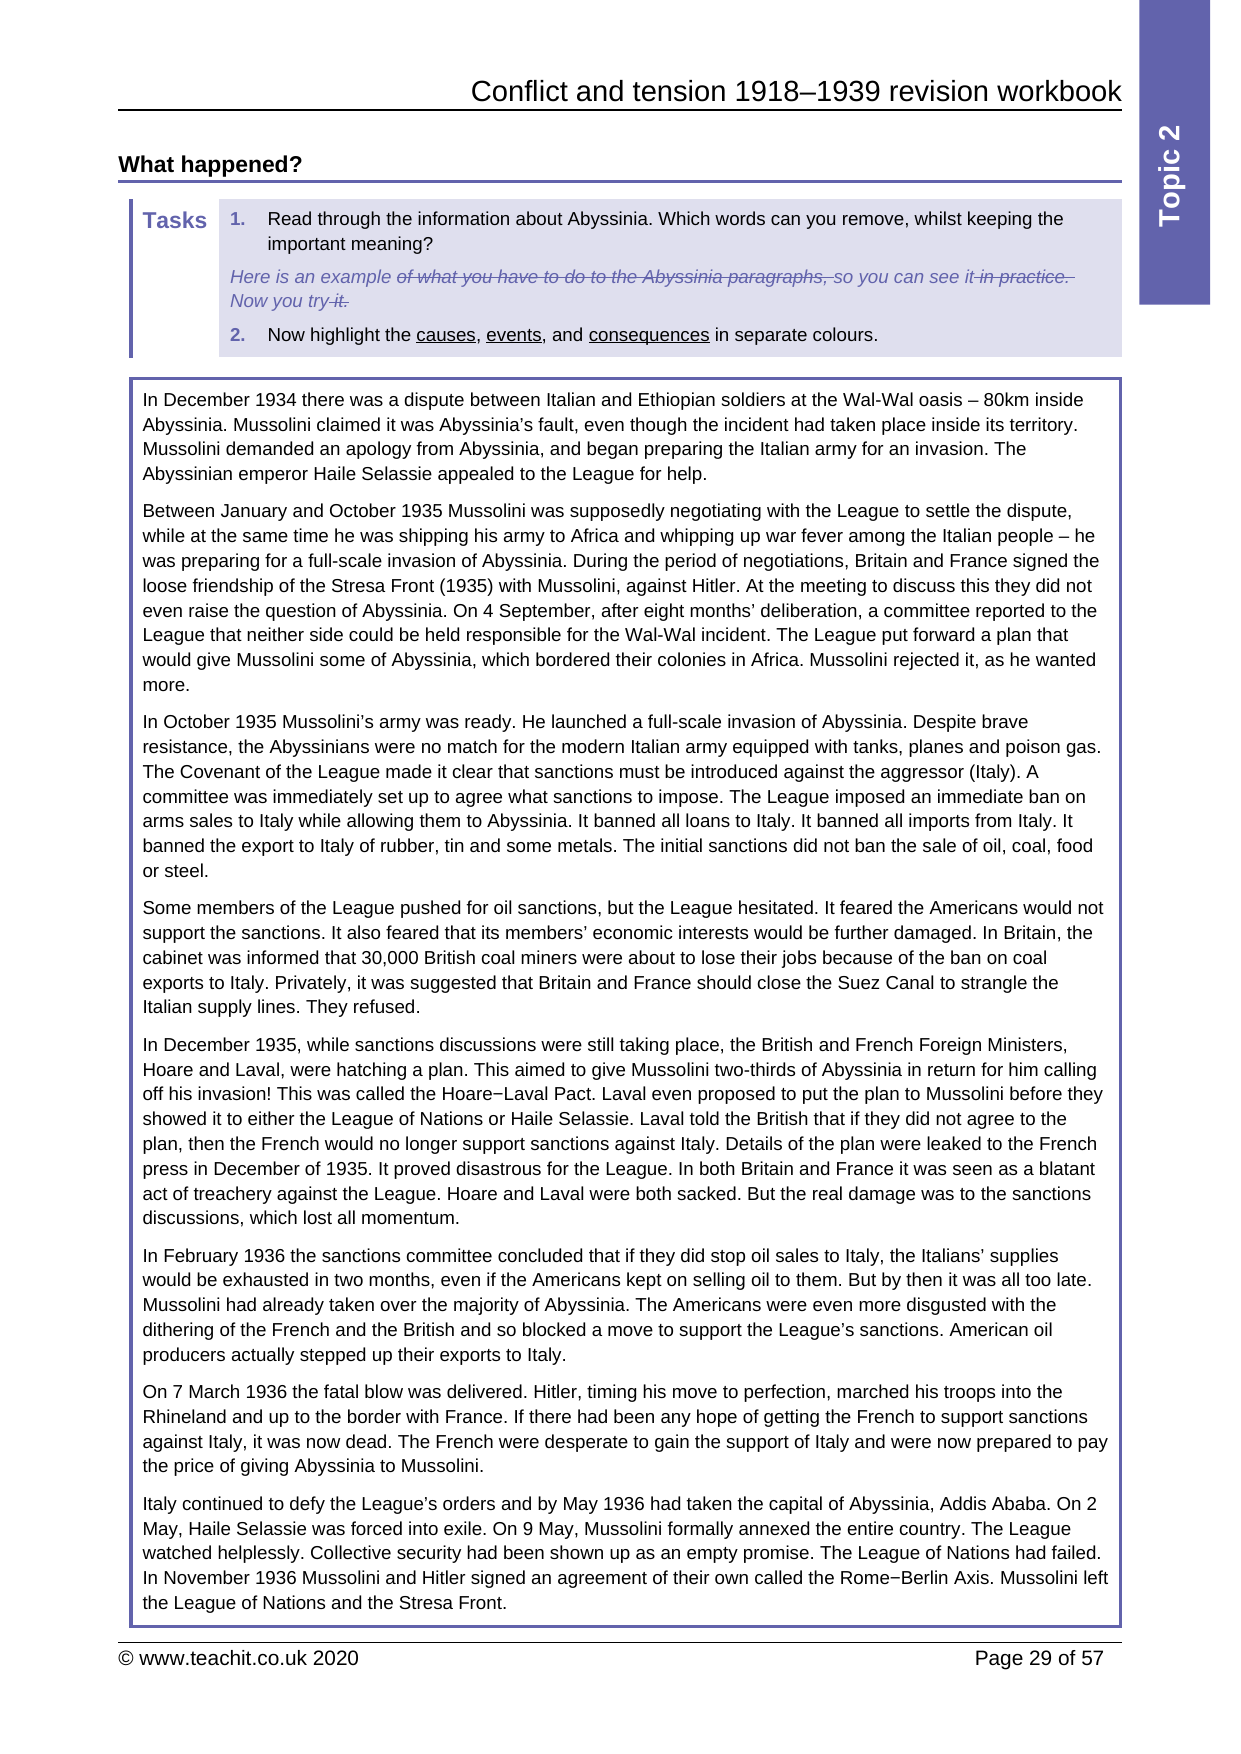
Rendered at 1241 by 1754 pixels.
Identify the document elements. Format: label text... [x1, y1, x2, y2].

table_header In December 1934 there was a dispute between Italian and Ethiopian soldiers at the Wal-Wal oasis – 80km inside Abyssinia. Mussolini claimed it was Abyssinia’s fault, even though the incident had taken place inside its territory. Mussolini demanded an apology from Abyssinia, and began preparing the Italian army for an invasion. The Abyssinian emperor Haile Selassie appealed to the League for help. Between January and October 1935 Mussolini was supposedly negotiating with the League to settle the dispute, while at the same time he was shipping his army to Africa and whipping up war fever among the Italian people – he was preparing for a full-scale invasion of Abyssinia. During the period of negotiations, Britain and France signed the loose friendship of the Stresa Front (1935) with Mussolini, against Hitler. At the meeting to discuss this they did not even raise the question of Abyssinia. On 4 September, after eight months’ deliberation, a committee reported to the League that neither side could be held responsible for the Wal-Wal incident. The League put forward a plan that would give Mussolini some of Abyssinia, which bordered their colonies in Africa. Mussolini rejected it, as he wanted more. In October 1935 Mussolini’s army was ready. He launched a full-scale invasion of Abyssinia. Despite brave resistance, the Abyssinians were no match for the modern Italian army equipped with tanks, planes and poison gas. The Covenant of the League made it clear that sanctions must be introduced against the aggressor (Italy). A committee was immediately set up to agree what sanctions to impose. The League imposed an immediate ban on arms sales to Italy while allowing them to Abyssinia. It banned all loans to Italy. It banned all imports from Italy. It banned the export to Italy of rubber, tin and some metals. The initial sanctions did not ban the sale of oil, coal, food or steel. Some members of the League pushed for oil sanctions, but the League hesitated. It feared the Americans would not support the sanctions. It also feared that its members’ economic interests would be further damaged. In Britain, the cabinet was informed that 30,000 British coal miners were about to lose their jobs because of the ban on coal exports to Italy. Privately, it was suggested that Britain and France should close the Suez Canal to strangle the Italian supply lines. They refused. In December 1935, while sanctions discussions were still taking place, the British and French Foreign Ministers, Hoare and Laval, were hatching a plan. This aimed to give Mussolini two-thirds of Abyssinia in return for him calling off his invasion! This was called the Hoare−Laval Pact. Laval even proposed to put the plan to Mussolini before they showed it to either the League of Nations or Haile Selassie. Laval told the British that if they did not agree to the plan, then the French would no longer support sanctions against Italy. Details of the plan were leaked to the French press in December of 1935. It proved disastrous for the League. In both Britain and France it was seen as a blatant act of treachery against the League. Hoare and Laval were both sacked. But the real damage was to the sanctions discussions, which lost all momentum. In February 1936 the sanctions committee concluded that if they did stop oil sales to Italy, the Italians’ supplies would be exhausted in two months, even if the Americans kept on selling oil to them. But by then it was all too late. Mussolini had already taken over the majority of Abyssinia. The Americans were even more disgusted with the dithering of the French and the British and so blocked a move to support the League’s sanctions. American oil producers actually stepped up their exports to Italy. On 7 March 1936 the fatal blow was delivered. Hitler, timing his move to perfection, marched his troops into the Rhineland and up to the border with France. If there had been any hope of getting the French to support sanctions against Italy, it was now dead. The French were desperate to gain the support of Italy and were now prepared to pay the price of giving Abyssinia to Mussolini. Italy continued to defy the League’s orders and by May 1936 had taken the capital of Abyssinia, Addis Ababa. On 2 May, Haile Selassie was forced into exile. On 9 May, Mussolini formally annexed the entire country. The League watched helplessly. Collective security had been shown up as an empty promise. The League of Nations had failed. In November 1936 Mussolini and Hitler signed an agreement of their own called the Rome−Berlin Axis. Mussolini left the League of Nations and the Stresa Front. [133, 380, 1119, 1625]
table_header Read through the information about Abyssinia. Which words can you remove, whilst keeping the important meaning? Here is an example of what you have to do to the Abyssinia paragraphs, so you can see it in practice. Now you try it. Now highlight the causes, events, and consequences in separate colours. [219, 199, 1122, 357]
table_header Tasks [133, 199, 218, 357]
subtitle What happened? [118, 151, 1122, 180]
